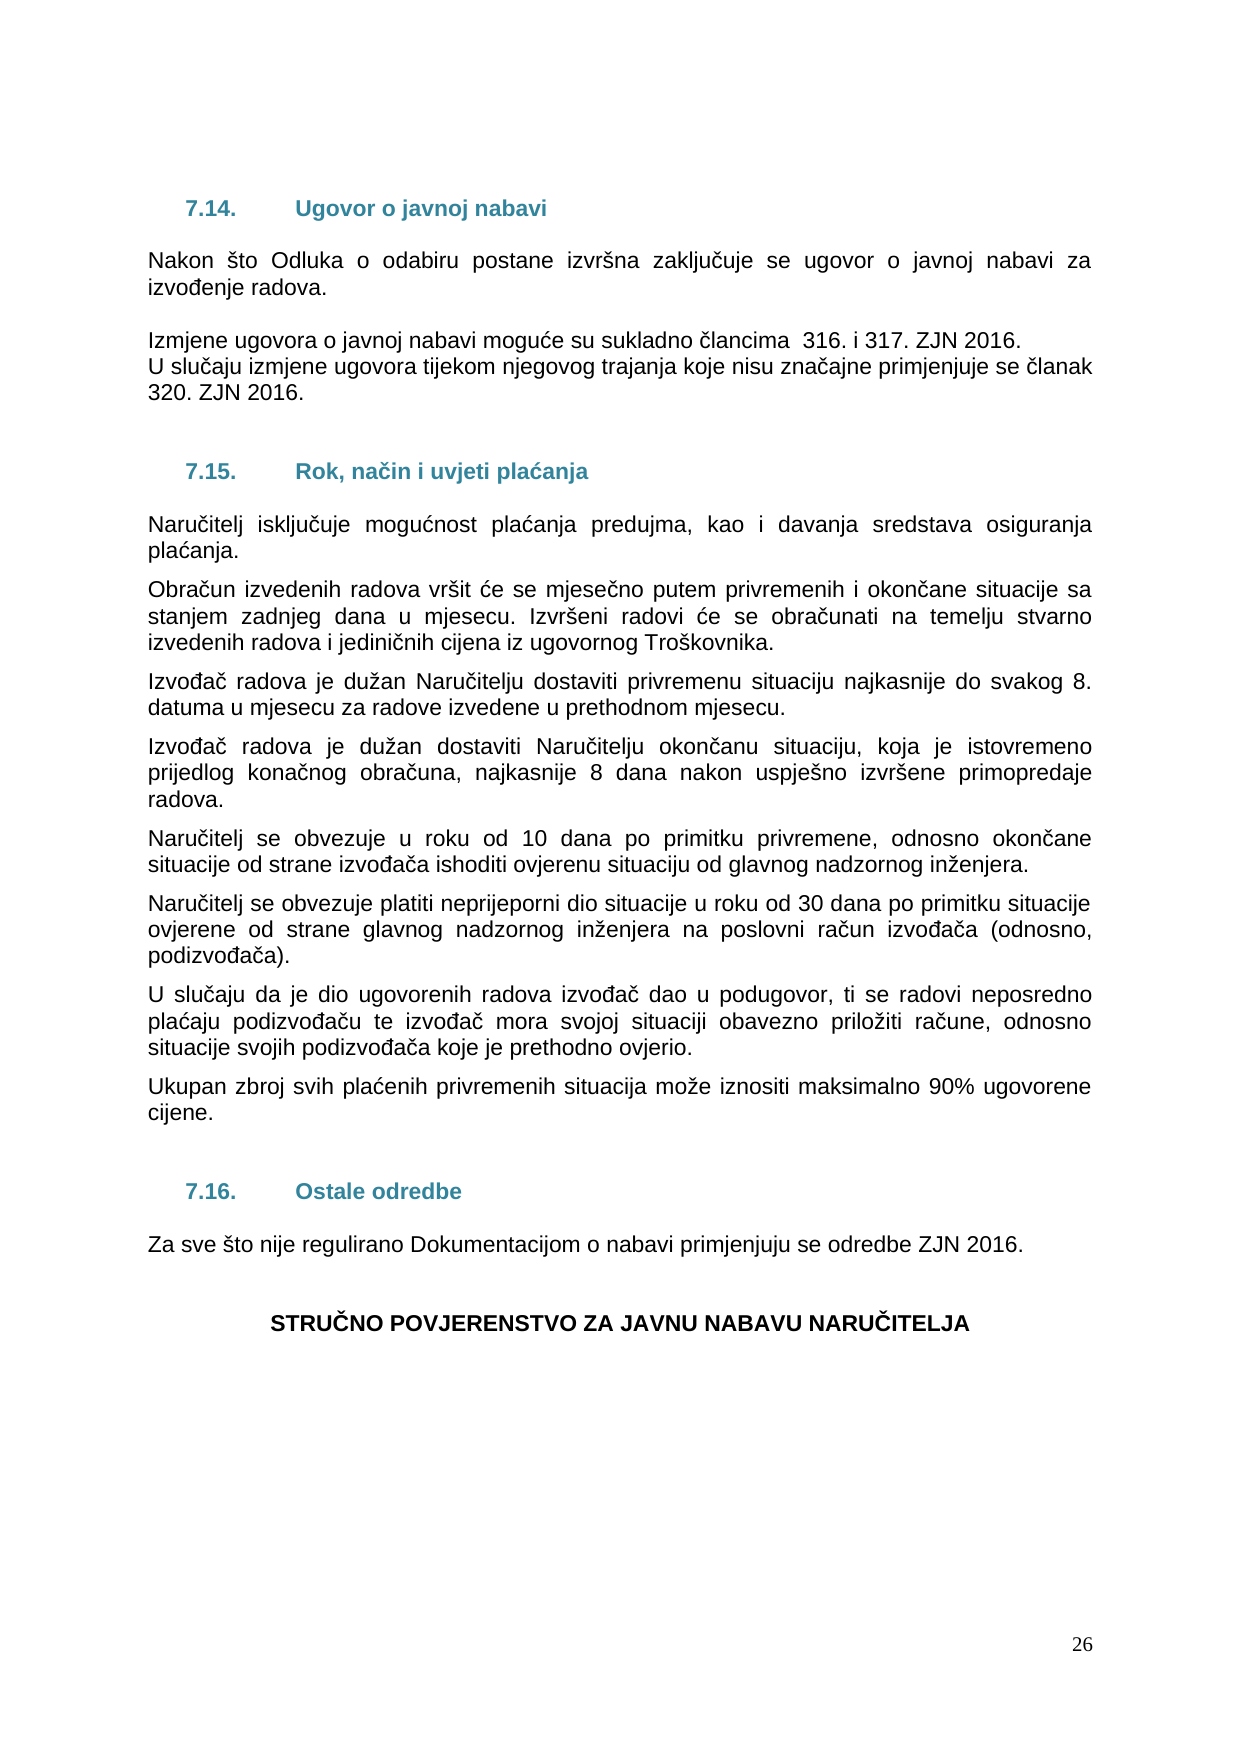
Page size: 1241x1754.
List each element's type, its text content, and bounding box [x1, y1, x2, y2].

subtitle Ugovor o javnoj nabavi [185, 195, 1093, 221]
text STRUČNO POVJERENSTVO ZA JAVNU NABAVU NARUČITELJA [148, 1310, 1093, 1336]
text Naručitelj se obvezuje platiti neprijeporni dio situacije u roku od 30 dana po primitku situacije ovjerene od strane glavnog nadzornog inženjera na poslovni račun izvođača (odnosno, podizvođača). [148, 890, 1093, 969]
list Ostale odredbe [185, 1178, 1093, 1205]
text Ukupan zbroj svih plaćenih privremenih situacija može iznositi maksimalno 90% ugovorene cijene. [148, 1073, 1093, 1126]
text Naručitelj isključuje mogućnost plaćanja predujma, kao i davanja sredstava osiguranja plaćanja. [148, 511, 1093, 564]
text Izvođač radova je dužan Naručitelju dostaviti privremenu situaciju najkasnije do svakog 8. datuma u mjesecu za radove izvedene u prethodnom mjesecu. [148, 668, 1093, 721]
text U slučaju da je dio ugovorenih radova izvođač dao u podugovor, ti se radovi neposredno plaćaju podizvođaču te izvođač mora svojoj situaciji obavezno priložiti račune, odnosno situacije svojih podizvođača koje je prethodno ovjerio. [148, 981, 1093, 1060]
list Rok, način i uvjeti plaćanja [185, 458, 1057, 485]
text Za sve što nije regulirano Dokumentacijom o nabavi primjenjuju se odredbe ZJN 2016. [148, 1231, 1057, 1257]
text Nakon što Odluka o odabiru postane izvršna zaključuje se ugovor o javnoj nabavi za izvođenje radova. [148, 247, 1093, 300]
text Izvođač radova je dužan dostaviti Naručitelju okončanu situaciju, koja je istovremeno prijedlog konačnog obračuna, najkasnije 8 dana nakon uspješno izvršene primopredaje radova. [148, 733, 1093, 812]
text U slučaju izmjene ugovora tijekom njegovog trajanja koje nisu značajne primjenjuje se članak 320. ZJN 2016. [148, 353, 1093, 406]
text Obračun izvedenih radova vršit će se mjesečno putem privremenih i okončane situacije sa stanjem zadnjeg dana u mjesecu. Izvršeni radovi će se obračunati na temelju stvarno izvedenih radova i jediničnih cijena iz ugovornog Troškovnika. [148, 576, 1093, 655]
text Izmjene ugovora o javnoj nabavi moguće su sukladno člancima 316. i 317. ZJN 2016. [148, 327, 1093, 353]
text Naručitelj se obvezuje u roku od 10 dana po primitku privremene, odnosno okončane situacije od strane izvođača ishoditi ovjerenu situaciju od glavnog nadzornog inženjera. [148, 824, 1093, 877]
